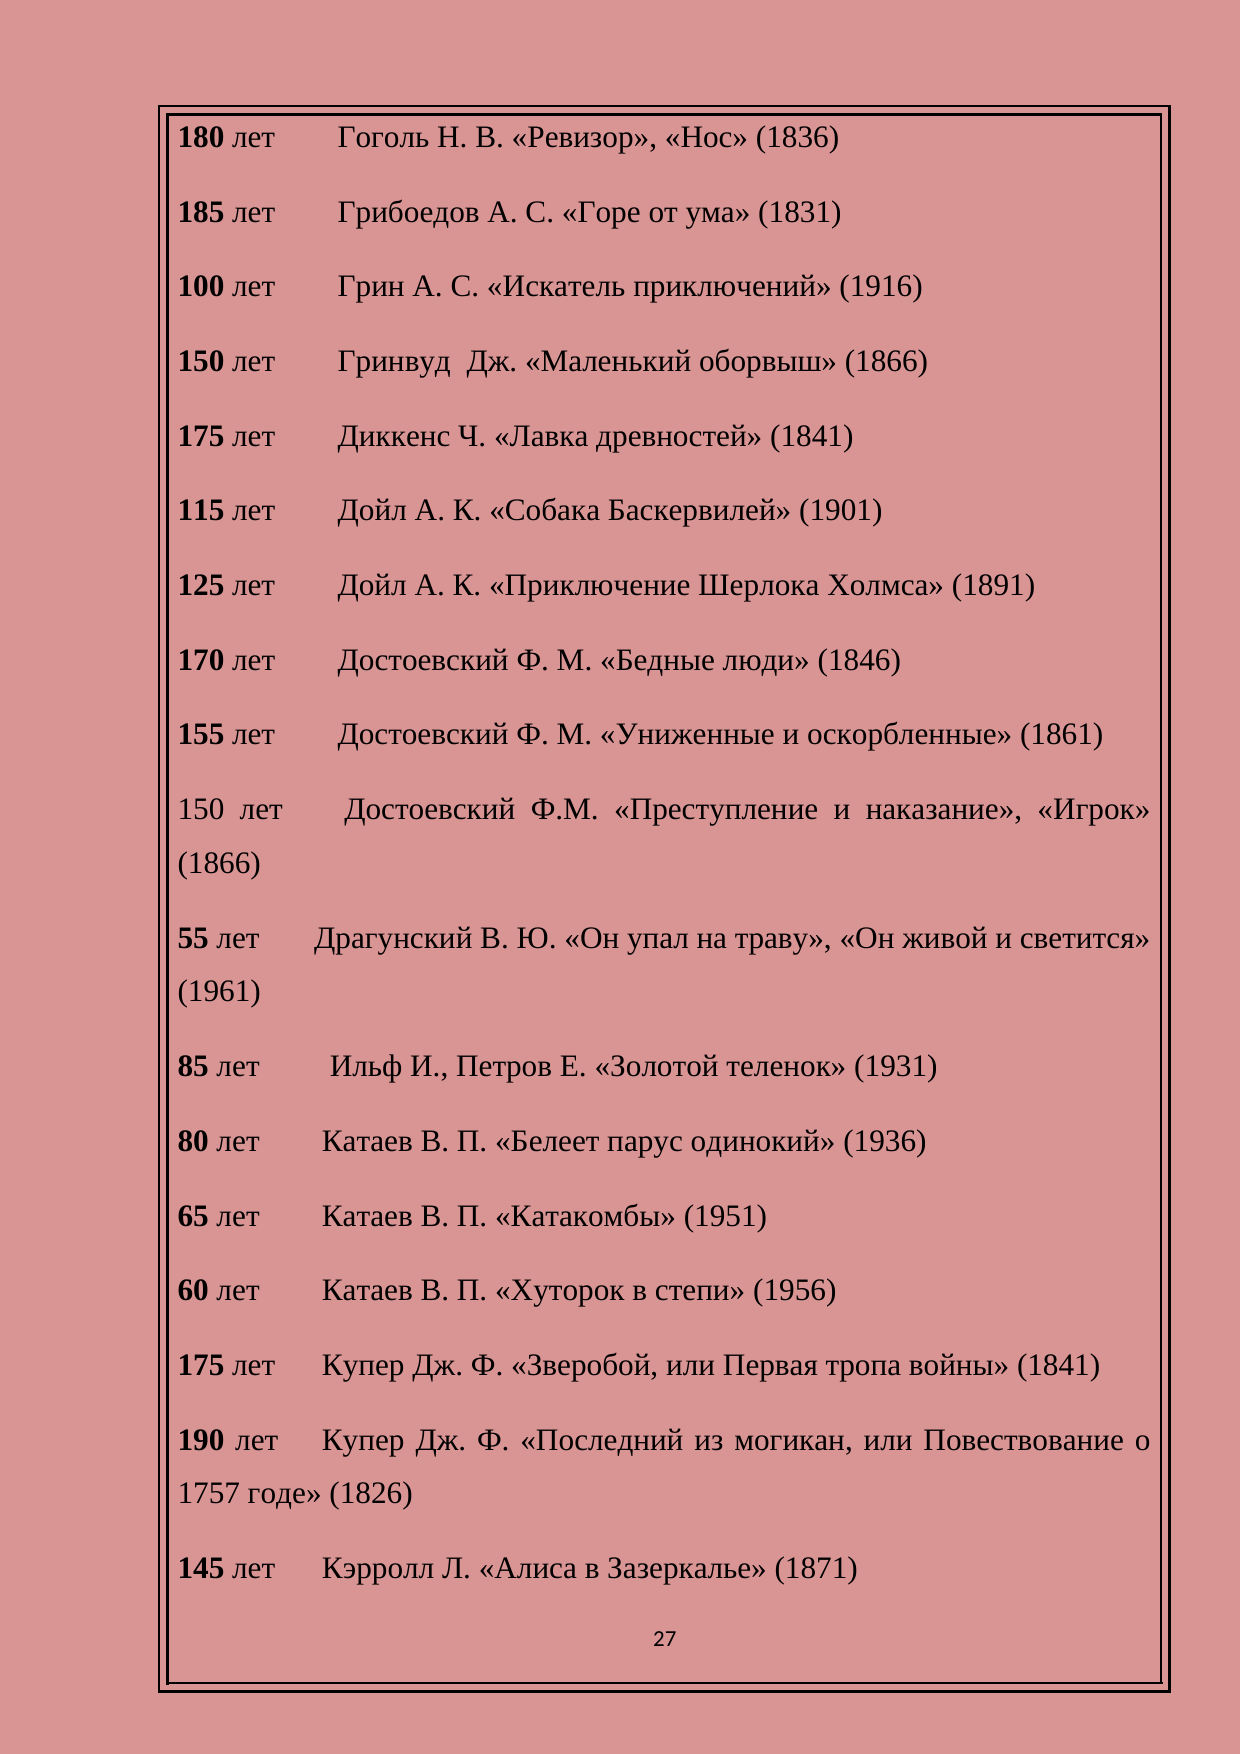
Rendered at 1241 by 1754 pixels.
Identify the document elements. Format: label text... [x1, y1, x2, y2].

text 80 лет Катаев В. П. «Белеет парус одинокий» (1936) [177, 1122, 1152, 1158]
text 190 лет Купер Дж. Ф. «Последний из могикан, или Повествование о 1757 годе» (1826) [177, 1421, 1152, 1511]
text 55 лет Драгунский В. Ю. «Он упал на траву», «Он живой и светится» (1961) [177, 919, 1152, 1009]
text 150 лет Достоевский Ф.М. «Преступление и наказание», «Игрок» (1866) [177, 790, 1152, 880]
text 180 лет Гоголь Н. В. «Ревизор», «Нос» (1836) [177, 118, 1152, 154]
text 175 лет Диккенс Ч. «Лавка древностей» (1841) [177, 417, 1152, 453]
text 125 лет Дойл А. К. «Приключение Шерлока Холмса» (1891) [177, 566, 1152, 602]
text 65 лет Катаев В. П. «Катакомбы» (1951) [177, 1197, 1152, 1233]
text 145 лет Кэрролл Л. «Алиса в Зазеркалье» (1871) [177, 1549, 1152, 1585]
text 185 лет Грибоедов А. С. «Горе от ума» (1831) [177, 193, 1152, 229]
text 170 лет Достоевский Ф. М. «Бедные люди» (1846) [177, 641, 1152, 677]
text 155 лет Достоевский Ф. М. «Униженные и оскорбленные» (1861) [177, 716, 1152, 752]
text 100 лет Грин А. С. «Искатель приключений» (1916) [177, 267, 1152, 303]
text 60 лет Катаев В. П. «Хуторок в степи» (1956) [177, 1271, 1152, 1307]
text 85 лет Ильф И., Петров Е. «Золотой теленок» (1931) [177, 1047, 1152, 1083]
text 150 лет Гринвуд Дж. «Маленький оборвыш» (1866) [177, 342, 1152, 378]
text 115 лет Дойл А. К. «Собака Баскервилей» (1901) [177, 492, 1152, 527]
text 175 лет Купер Дж. Ф. «Зверобой, или Первая тропа войны» (1841) [177, 1346, 1152, 1382]
